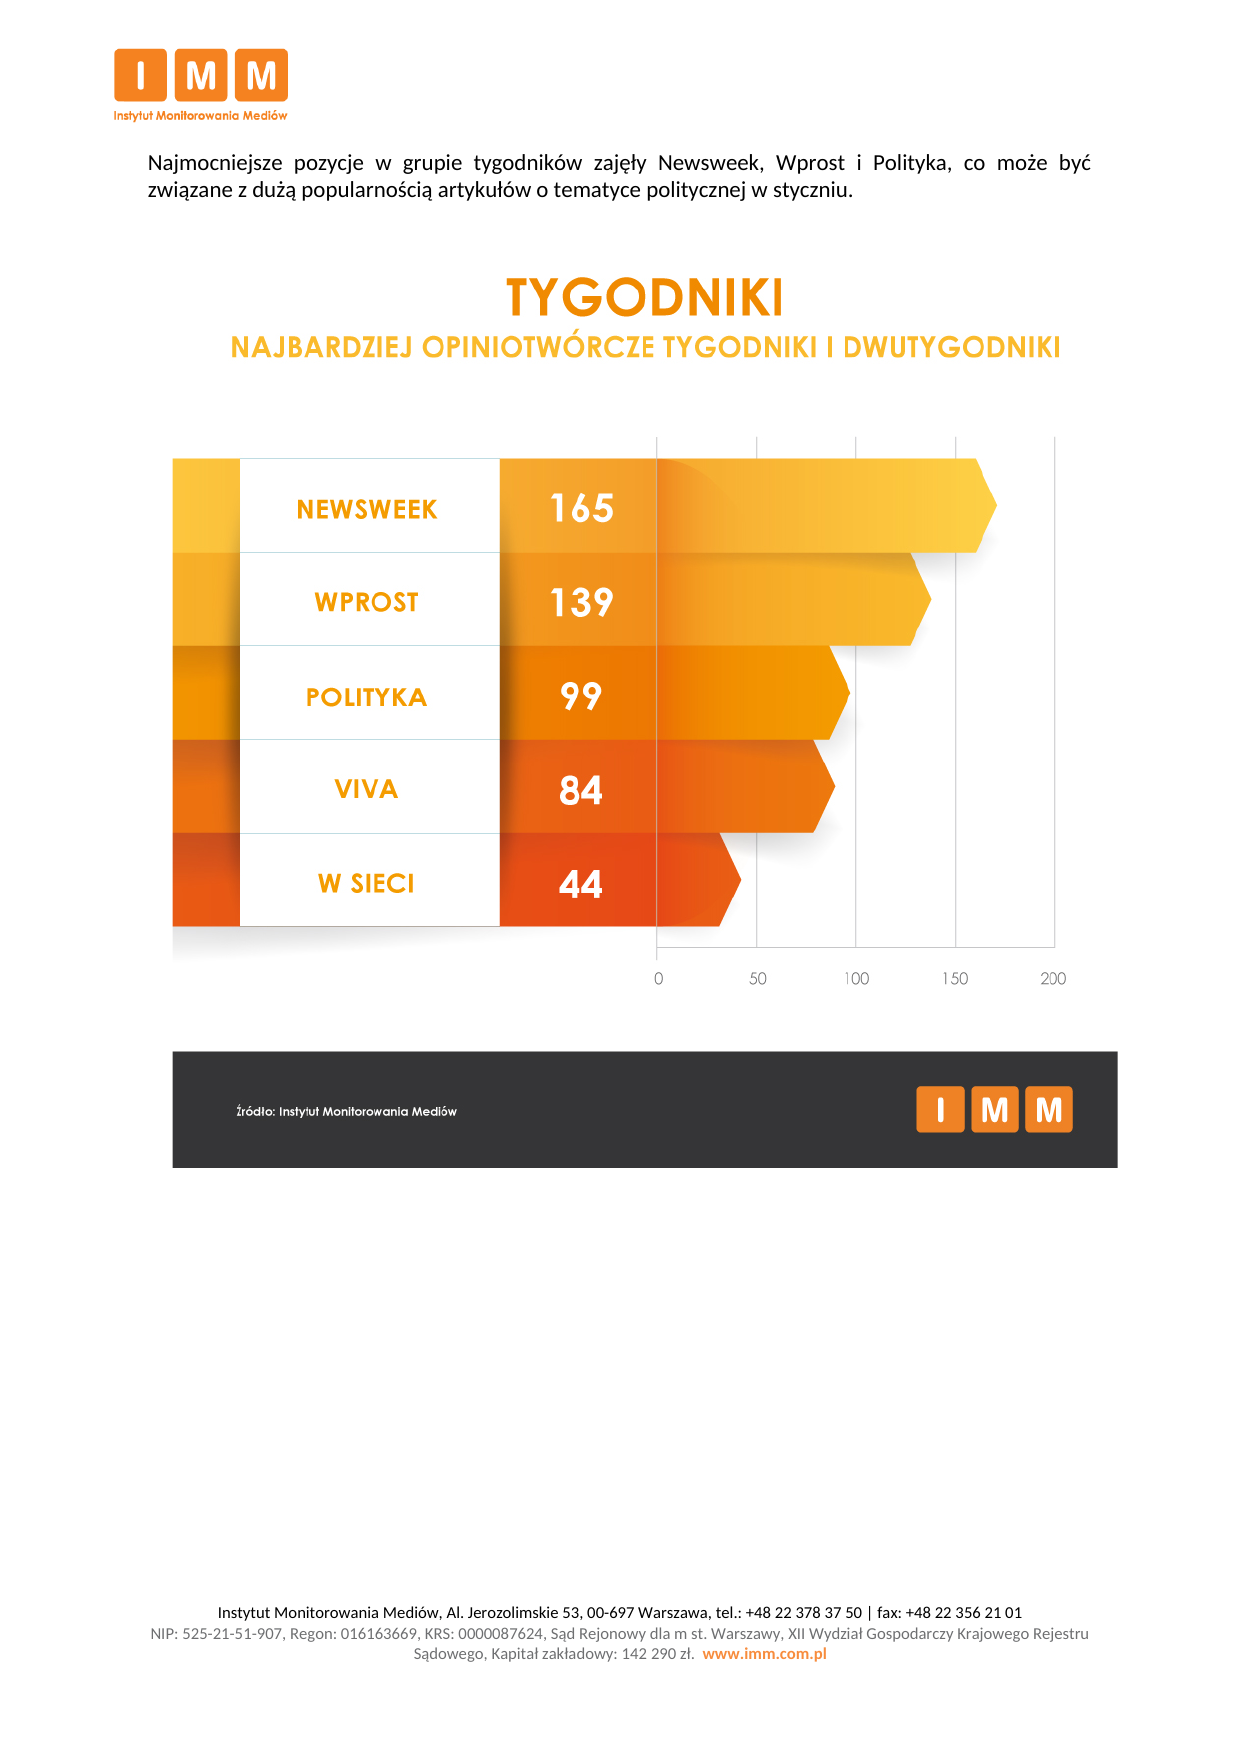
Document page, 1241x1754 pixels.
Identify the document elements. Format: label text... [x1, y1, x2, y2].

picture [172, 222, 1118, 1168]
picture [70, 29, 333, 166]
text Najmocniejsze pozycje w grupie tygodników zajęły Newsweek, Wprost i Polityka, co może być związane z dużą popularnością artykułów o tematyce politycznej w styczniu. [148, 148, 1093, 204]
